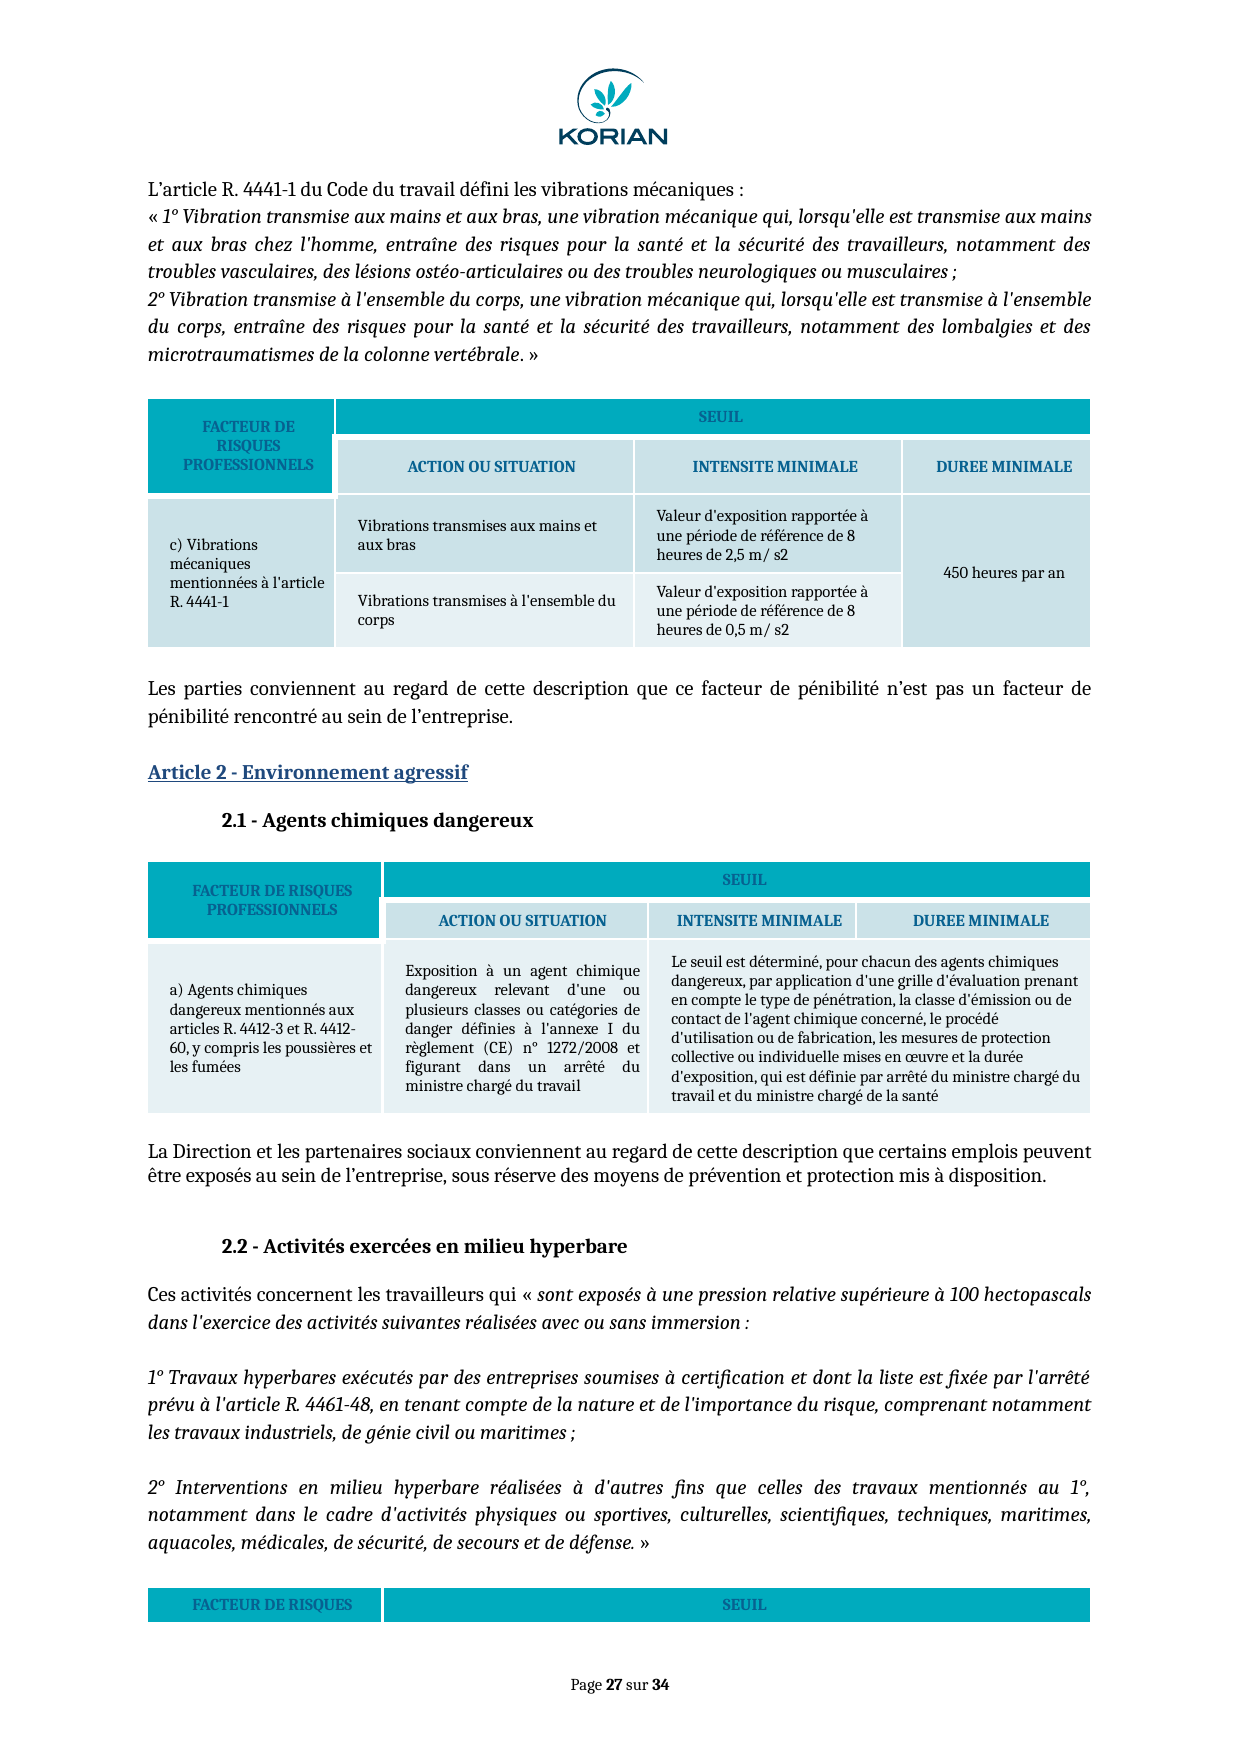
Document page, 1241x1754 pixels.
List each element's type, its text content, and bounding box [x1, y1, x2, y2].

text Les parties conviennent au regard de cette description que ce facteur de pénibilité n’est pas un facteur de pénibilité rencontré au sein de l’entreprise. [148, 677, 1092, 728]
table_cell DUREE MINIMALE [903, 440, 1090, 493]
table_header FACTEUR DE RISQUES PROFESSIONNELS [148, 399, 334, 493]
text La Direction et les partenaires sociaux conviennent au regard de cette description que certains emplois peuvent être exposés au sein de l’entreprise, sous réserve des moyens de prévention et protection mis à disposition. [148, 1139, 1092, 1187]
table_header FACTEUR DE RISQUES PROFESSIONNELS [148, 862, 381, 938]
table_cell ACTION OU SITUATION [386, 903, 647, 938]
text 2.1 - Agents chimiques dangereux [148, 809, 1092, 833]
text 2° Vibration transmise à l'ensemble du corps, une vibration mécanique qui, lorsqu'elle est transmise à l'ensemble du corps, entraîne des risques pour la santé et la sécurité des travailleurs, notamment des lombalgies et des microtraumatismes de la colonne vertébrale. » [148, 287, 1092, 366]
text 1° Travaux hyperbares exécutés par des entreprises soumises à certification et dont la liste est fixée par l'arrêté prévu à l'article R. 4461-48, en tenant compte de la nature et de l'importance du risque, comprenant notamment les travaux industriels, de génie civil ou maritimes ; [148, 1366, 1092, 1444]
text L’article R. 4441-1 du Code du travail défini les vibrations mécaniques : [148, 177, 1092, 201]
table_cell Le seuil est déterminé, pour chacun des agents chimiques dangereux, par application d'une grille d'évaluation prenant en compte le type de pénétration, la classe d'émission ou de contact de l'agent chimique concerné, le procédé d'utilisation ou de fabrication, les mesures de protection collective ou individuelle mises en œuvre et la durée d'exposition, qui est définie par arrêté du ministre chargé du travail et du ministre chargé de la santé [649, 940, 1090, 1113]
text Article 2 - Environnement agressif [148, 761, 1092, 785]
table_header SEUIL [384, 1588, 1090, 1622]
table_cell DUREE MINIMALE [857, 903, 1090, 938]
table_cell Exposition à un agent chimique dangereux relevant d'une ou plusieurs classes ou catégories de danger définies à l'annexe I du règlement (CE) n° 1272/2008 et figurant dans un arrêté du ministre chargé du travail [384, 940, 647, 1113]
text 2.2 - Activités exercées en milieu hyperbare [148, 1235, 1092, 1259]
table_header SEUIL [336, 399, 1090, 434]
table_cell Valeur d'exposition rapportée à une période de référence de 8 heures de 0,5 m/ s2 [635, 574, 901, 647]
table_cell Vibrations transmises à l'ensemble du corps [336, 574, 633, 647]
text « 1° Vibration transmise aux mains et aux bras, une vibration mécanique qui, lorsqu'elle est transmise aux mains et aux bras chez l'homme, entraîne des risques pour la santé et la sécurité des travailleurs, notamment des troubles vasculaires, des lésions ostéo-articulaires ou des troubles neurologiques ou musculaires ; [148, 205, 1092, 284]
table_cell Vibrations transmises aux mains et aux bras [336, 495, 633, 572]
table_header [148, 1588, 381, 1622]
table_cell 450 heures par an [903, 495, 1090, 647]
table_cell INTENSITE MINIMALE [635, 440, 901, 493]
table_cell c) Vibrations mécaniques mentionnées à l'article R. 4441-1 [148, 499, 334, 647]
table_cell INTENSITE MINIMALE [649, 903, 855, 938]
table_cell a) Agents chimiques dangereux mentionnés aux articles R. 4412-3 et R. 4412-60, y compris les poussières et les fumées [148, 944, 381, 1113]
table_cell ACTION OU SITUATION [338, 440, 633, 493]
text 2° Interventions en milieu hyperbare réalisées à d'autres fins que celles des travaux mentionnés au 1°, notamment dans le cadre d'activités physiques ou sportives, culturelles, scientifiques, techniques, maritimes, aquacoles, médicales, de sécurité, de secours et de défense. » [148, 1476, 1092, 1554]
table_cell Valeur d'exposition rapportée à une période de référence de 8 heures de 2,5 m/ s2 [635, 495, 901, 572]
text Ces activités concernent les travailleurs qui « sont exposés à une pression relative supérieure à 100 hectopascals dans l'exercice des activités suivantes réalisées avec ou sans immersion : [148, 1283, 1092, 1334]
table_header SEUIL [384, 862, 1090, 897]
